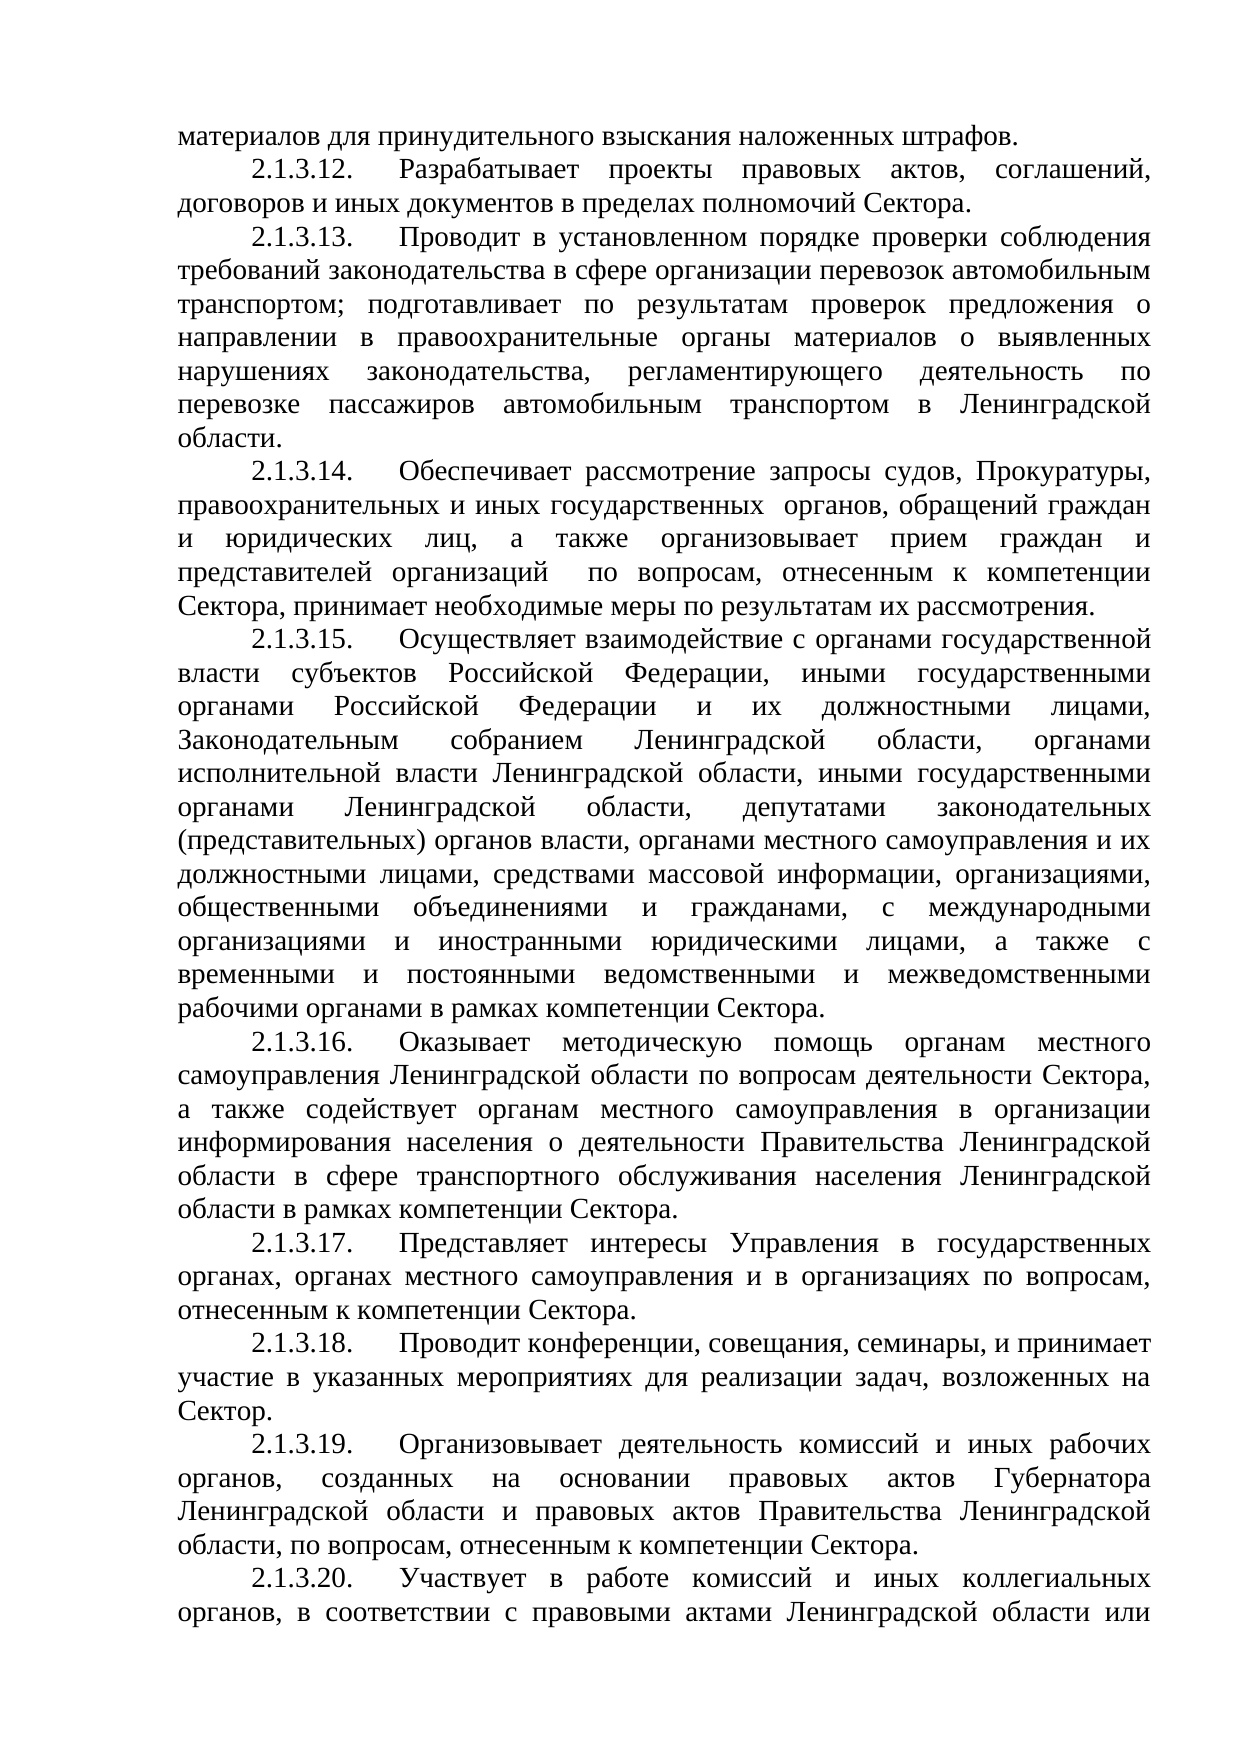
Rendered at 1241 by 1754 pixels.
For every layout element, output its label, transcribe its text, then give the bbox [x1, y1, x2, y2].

list Оказывает методическую помощь органам местного самоуправления Ленинградской области по вопросам деятельности Сектора, а также содействует органам местного самоуправления в организации информирования населения о деятельности Правительства Ленинградской области в сфере транспортного обслуживания населения Ленинградской области в рамках компетенции Сектора. [177, 1024, 1152, 1225]
list Представляет интересы Управления в государственных органах, органах местного самоуправления и в организациях по вопросам, отнесенным к компетенции Сектора. [177, 1225, 1152, 1326]
list Осуществляет взаимодействие с органами государственной власти субъектов Российской Федерации, иными государственными органами Российской Федерации и их должностными лицами, Законодательным собранием Ленинградской области, органами исполнительной власти Ленинградской области, иными государственными органами Ленинградской области, депутатами законодательных (представительных) органов власти, органами местного самоуправления и их должностными лицами, средствами массовой информации, организациями, общественными объединениями и гражданами, с международными организациями и иностранными юридическими лицами, а также с временными и постоянными ведомственными и межведомственными рабочими органами в рамках компетенции Сектора. [177, 621, 1152, 1024]
list Обеспечивает рассмотрение запросы судов, Прокуратуры, правоохранительных и иных государственных органов, обращений граждан и юридических лиц, а также организовывает прием граждан и представителей организаций по вопросам, отнесенным к компетенции Сектора, принимает необходимые меры по результатам их рассмотрения. [177, 453, 1152, 621]
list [177, 1560, 1152, 1627]
list Разрабатывает проекты правовых актов, соглашений, договоров и иных документов в пределах полномочий Сектора. [177, 152, 1152, 219]
list Организовывает деятельность комиссий и иных рабочих органов, созданных на основании правовых актов Губернатора Ленинградской области и правовых актов Правительства Ленинградской области, по вопросам, отнесенным к компетенции Сектора. [177, 1426, 1152, 1560]
list Проводит конференции, совещания, семинары, и принимает участие в указанных мероприятиях для реализации задач, возложенных на Сектор. [177, 1326, 1152, 1426]
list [177, 118, 1152, 152]
list Проводит в установленном порядке проверки соблюдения требований законодательства в сфере организации перевозок автомобильным транспортом; подготавливает по результатам проверок предложения о направлении в правоохранительные органы материалов о выявленных нарушениях законодательства, регламентирующего деятельность по перевозке пассажиров автомобильным транспортом в Ленинградской области. [177, 219, 1152, 453]
